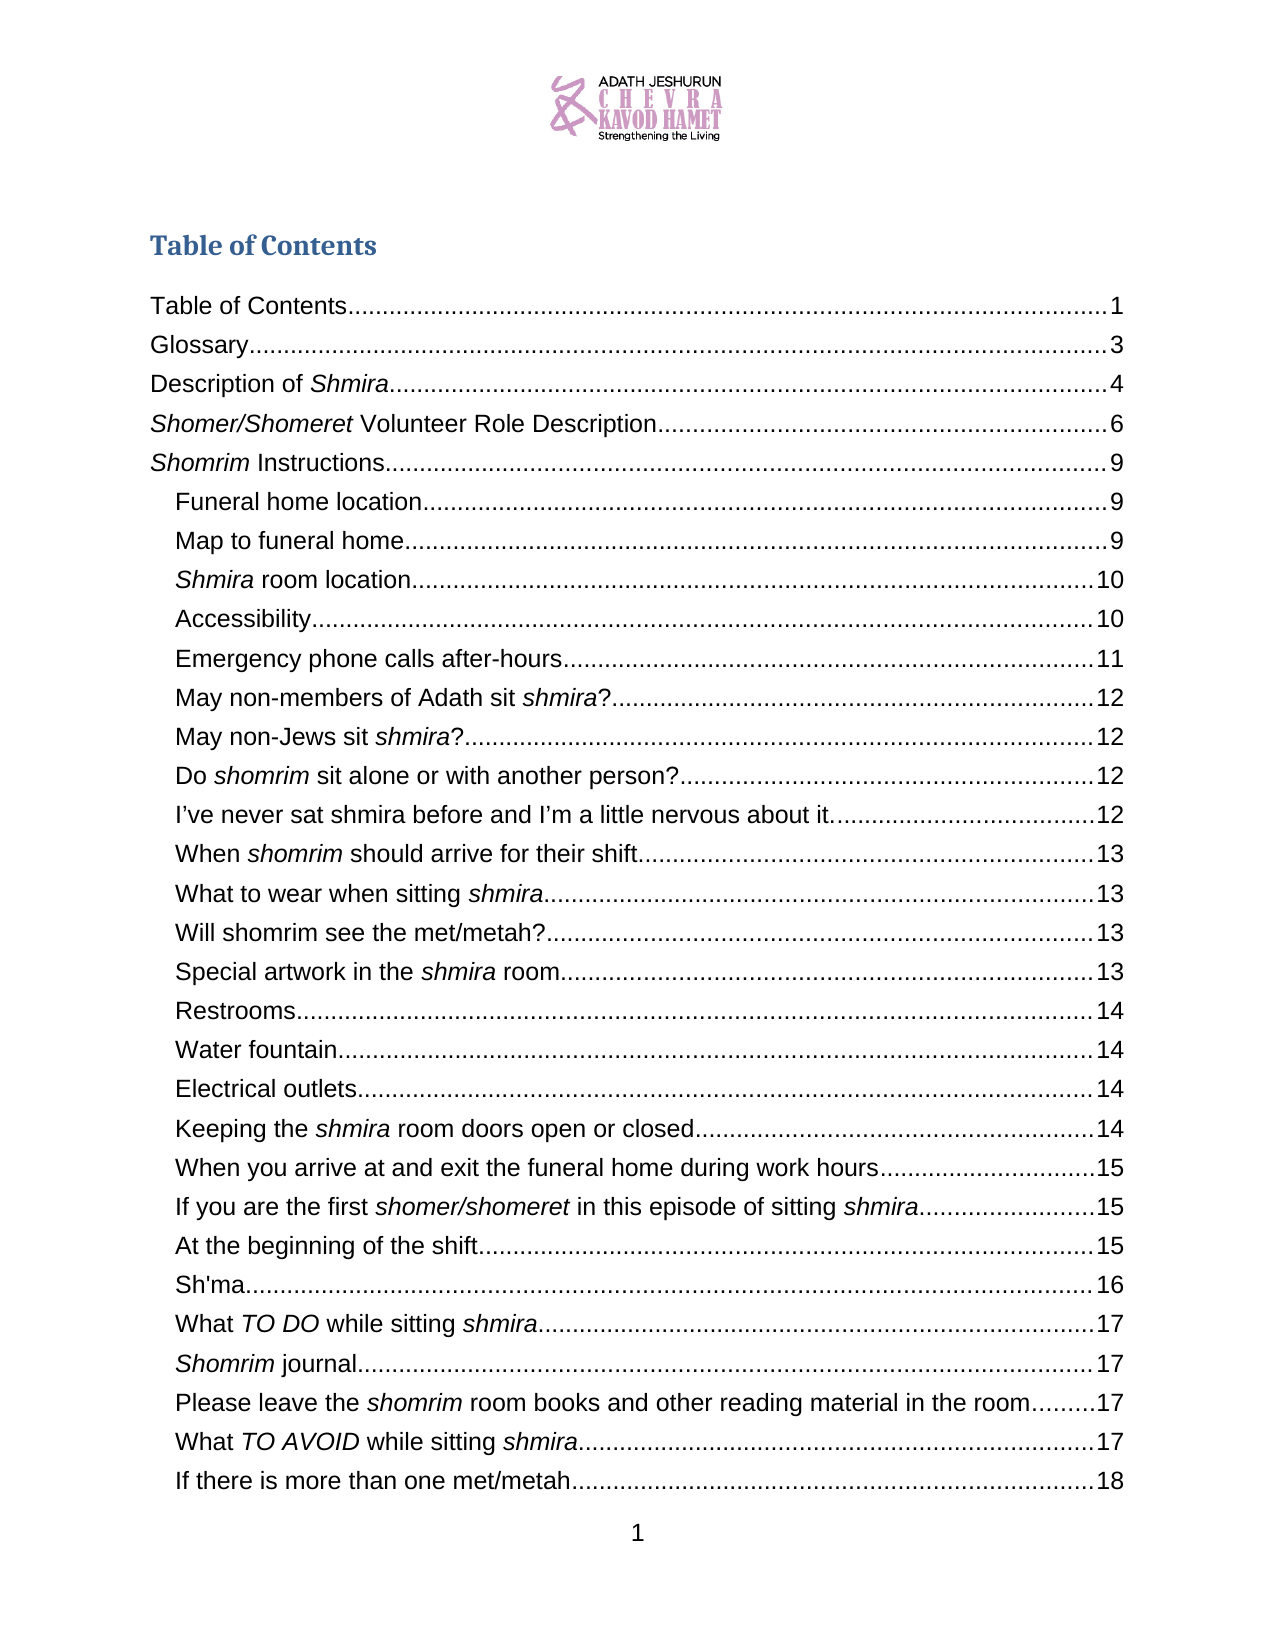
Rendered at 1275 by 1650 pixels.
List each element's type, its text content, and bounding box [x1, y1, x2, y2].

subtitle Table of Contents [150, 229, 1125, 262]
picture [550, 75, 725, 142]
